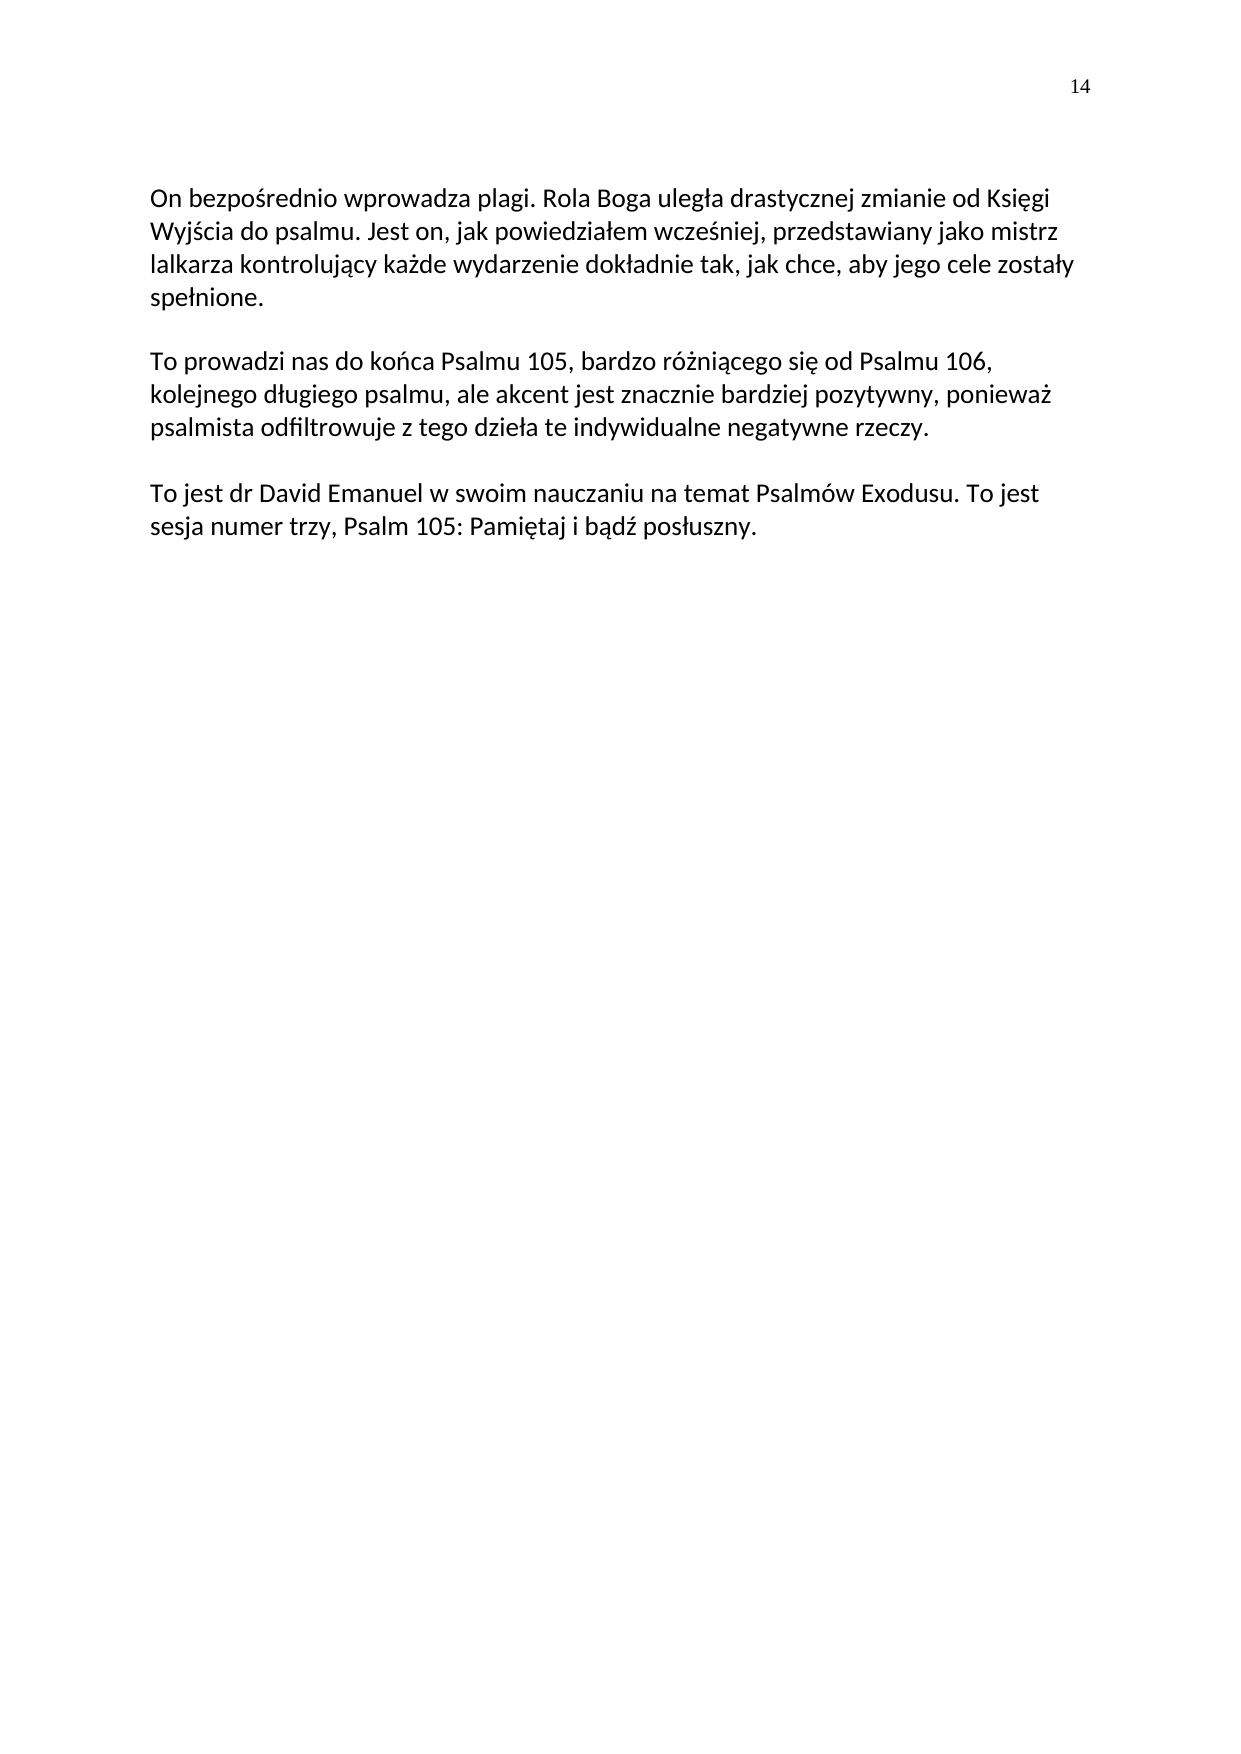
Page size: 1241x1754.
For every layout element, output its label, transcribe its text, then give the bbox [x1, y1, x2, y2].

text To prowadzi nas do końca Psalmu 105, bardzo różniącego się od Psalmu 106, kolejnego długiego psalmu, ale akcent jest znacznie bardziej pozytywny, ponieważ psalmista odfiltrowuje z tego dzieła te indywidualne negatywne rzeczy. [150, 344, 1090, 443]
text On bezpośrednio wprowadza plagi. Rola Boga uległa drastycznej zmianie od Księgi Wyjścia do psalmu. Jest on, jak powiedziałem wcześniej, przedstawiany jako mistrz lalkarza kontrolujący każde wydarzenie dokładnie tak, jak chce, aby jego cele zostały spełnione. [150, 181, 1090, 313]
text To jest dr David Emanuel w swoim nauczaniu na temat Psalmów Exodusu. To jest sesja numer trzy, Psalm 105: Pamiętaj i bądź posłuszny. [150, 476, 1090, 542]
